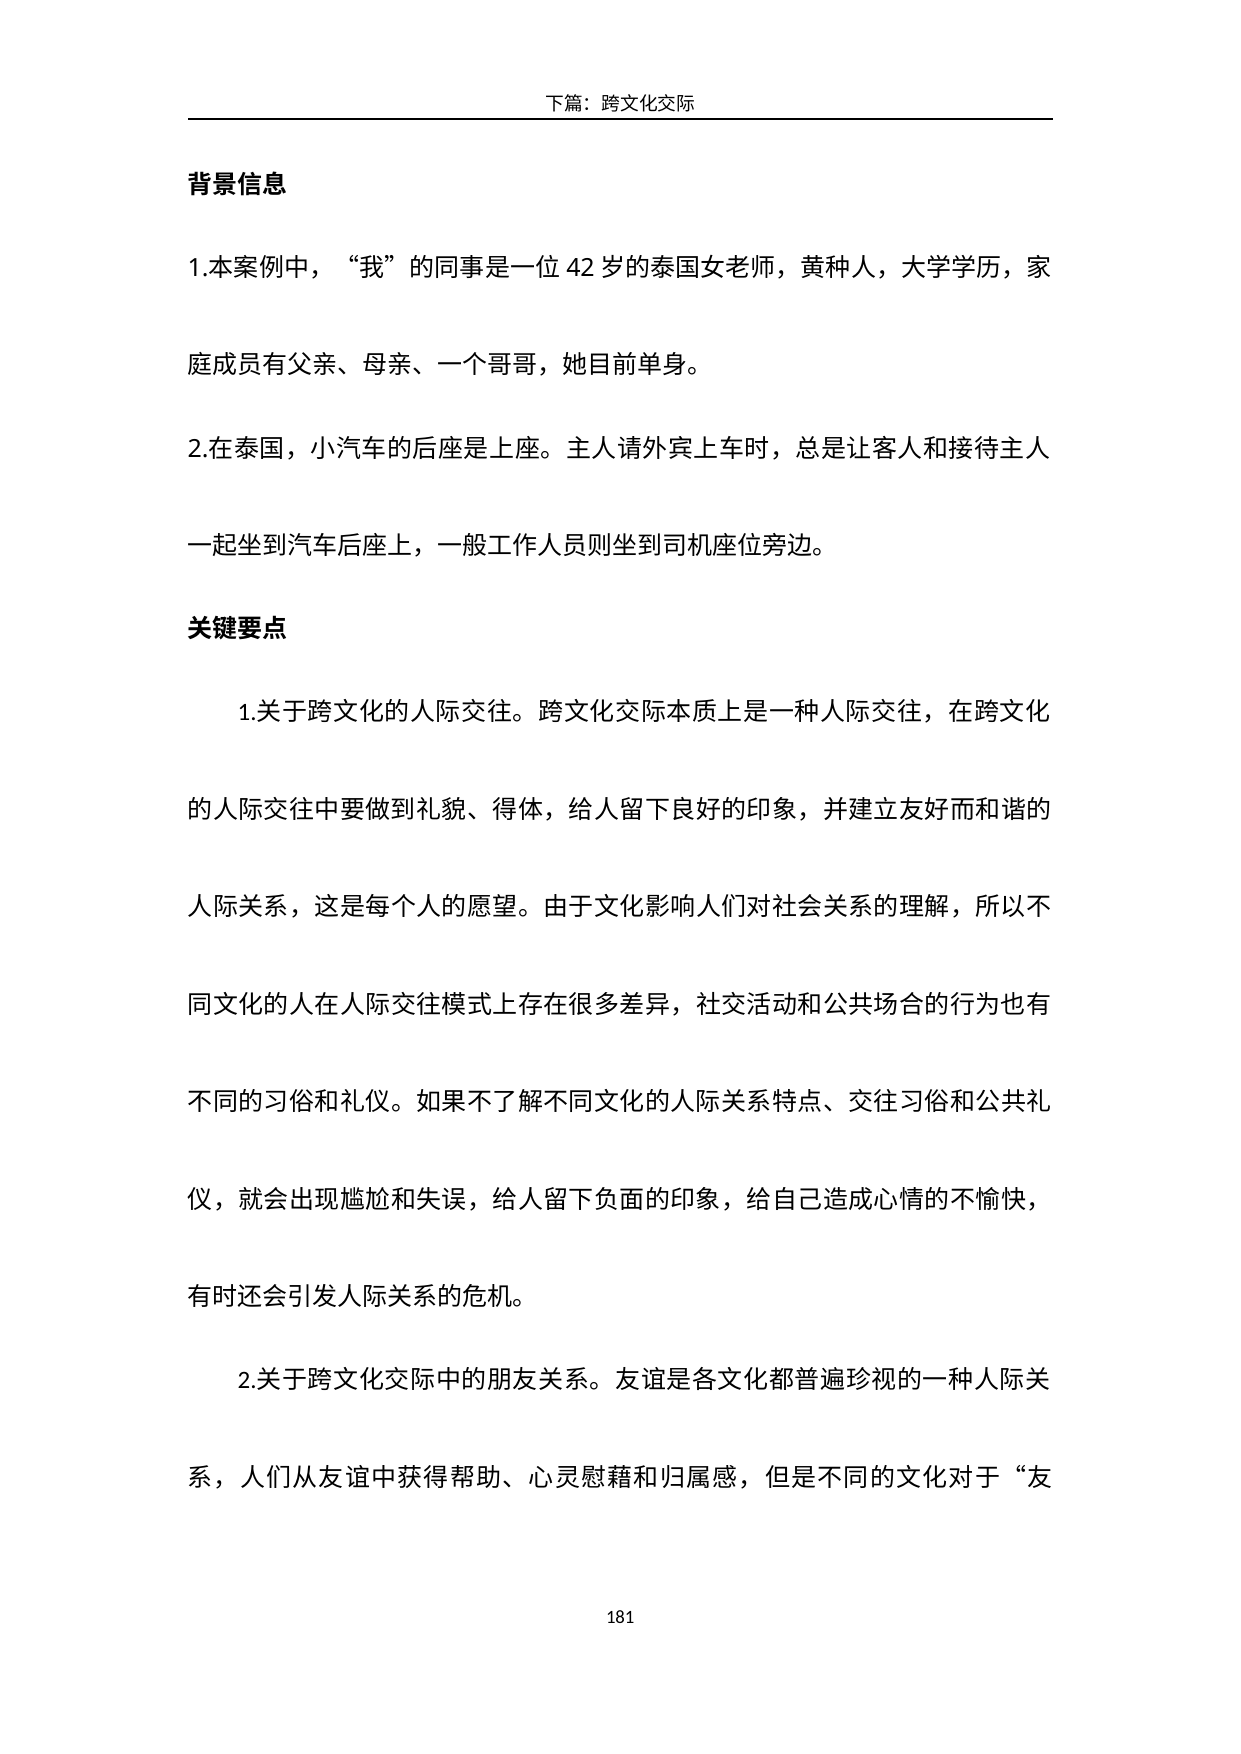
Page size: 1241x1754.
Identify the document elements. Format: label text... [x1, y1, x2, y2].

subtitle 背景信息 [187, 150, 1053, 215]
text 1.本案例中，“我”的同事是一位42岁的泰国女老师，黄种人，大学学历，家庭成员有父亲、母亲、一个哥哥，她目前单身。 [187, 233, 1053, 396]
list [187, 1346, 1053, 1508]
list 在泰国，小汽车的后座是上座。主人请外宾上车时，总是让客人和接待主人一起坐到汽车后座上，一般工作人员则坐到司机座位旁边。 [187, 414, 1053, 576]
subtitle 关键要点 [187, 594, 1053, 659]
list 关于跨文化的人际交往。跨文化交际本质上是一种人际交往，在跨文化的人际交往中要做到礼貌、得体，给人留下良好的印象，并建立友好而和谐的人际关系，这是每个人的愿望。由于文化影响人们对社会关系的理解，所以不同文化的人在人际交往模式上存在很多差异，社交活动和公共场合的行为也有不同的习俗和礼仪。如果不了解不同文化的人际关系特点、交往习俗和公共礼仪，就会出现尴尬和失误，给人留下负面的印象，给自己造成心情的不愉快，有时还会引发人际关系的危机。 [187, 677, 1053, 1327]
